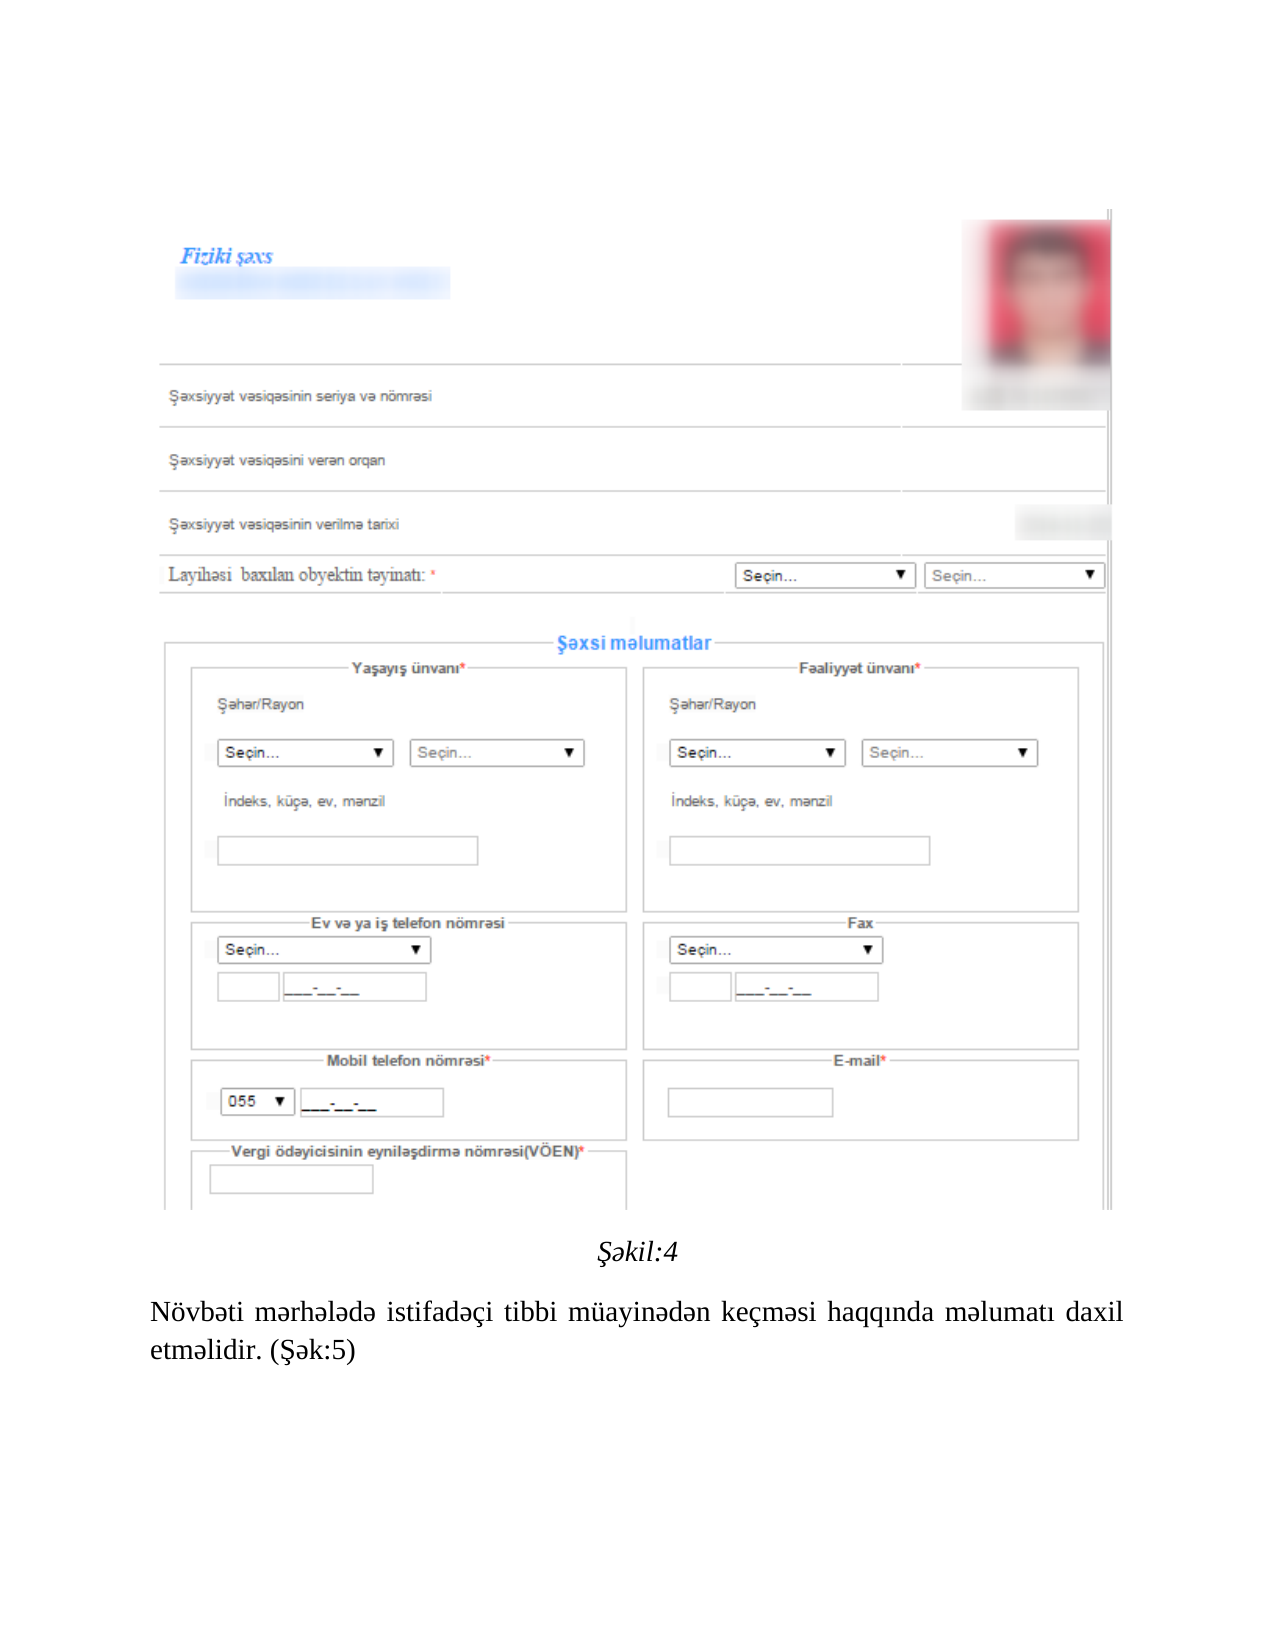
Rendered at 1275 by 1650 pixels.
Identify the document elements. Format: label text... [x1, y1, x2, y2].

picture [155, 209, 1120, 1210]
text Şəkil:4 [150, 1234, 1125, 1268]
text Növbəti mərhələdə istifadəçi tibbi müayinədən keçməsi haqqında məlumatı daxil etməlidir. (Şək:5) [150, 1294, 1125, 1366]
